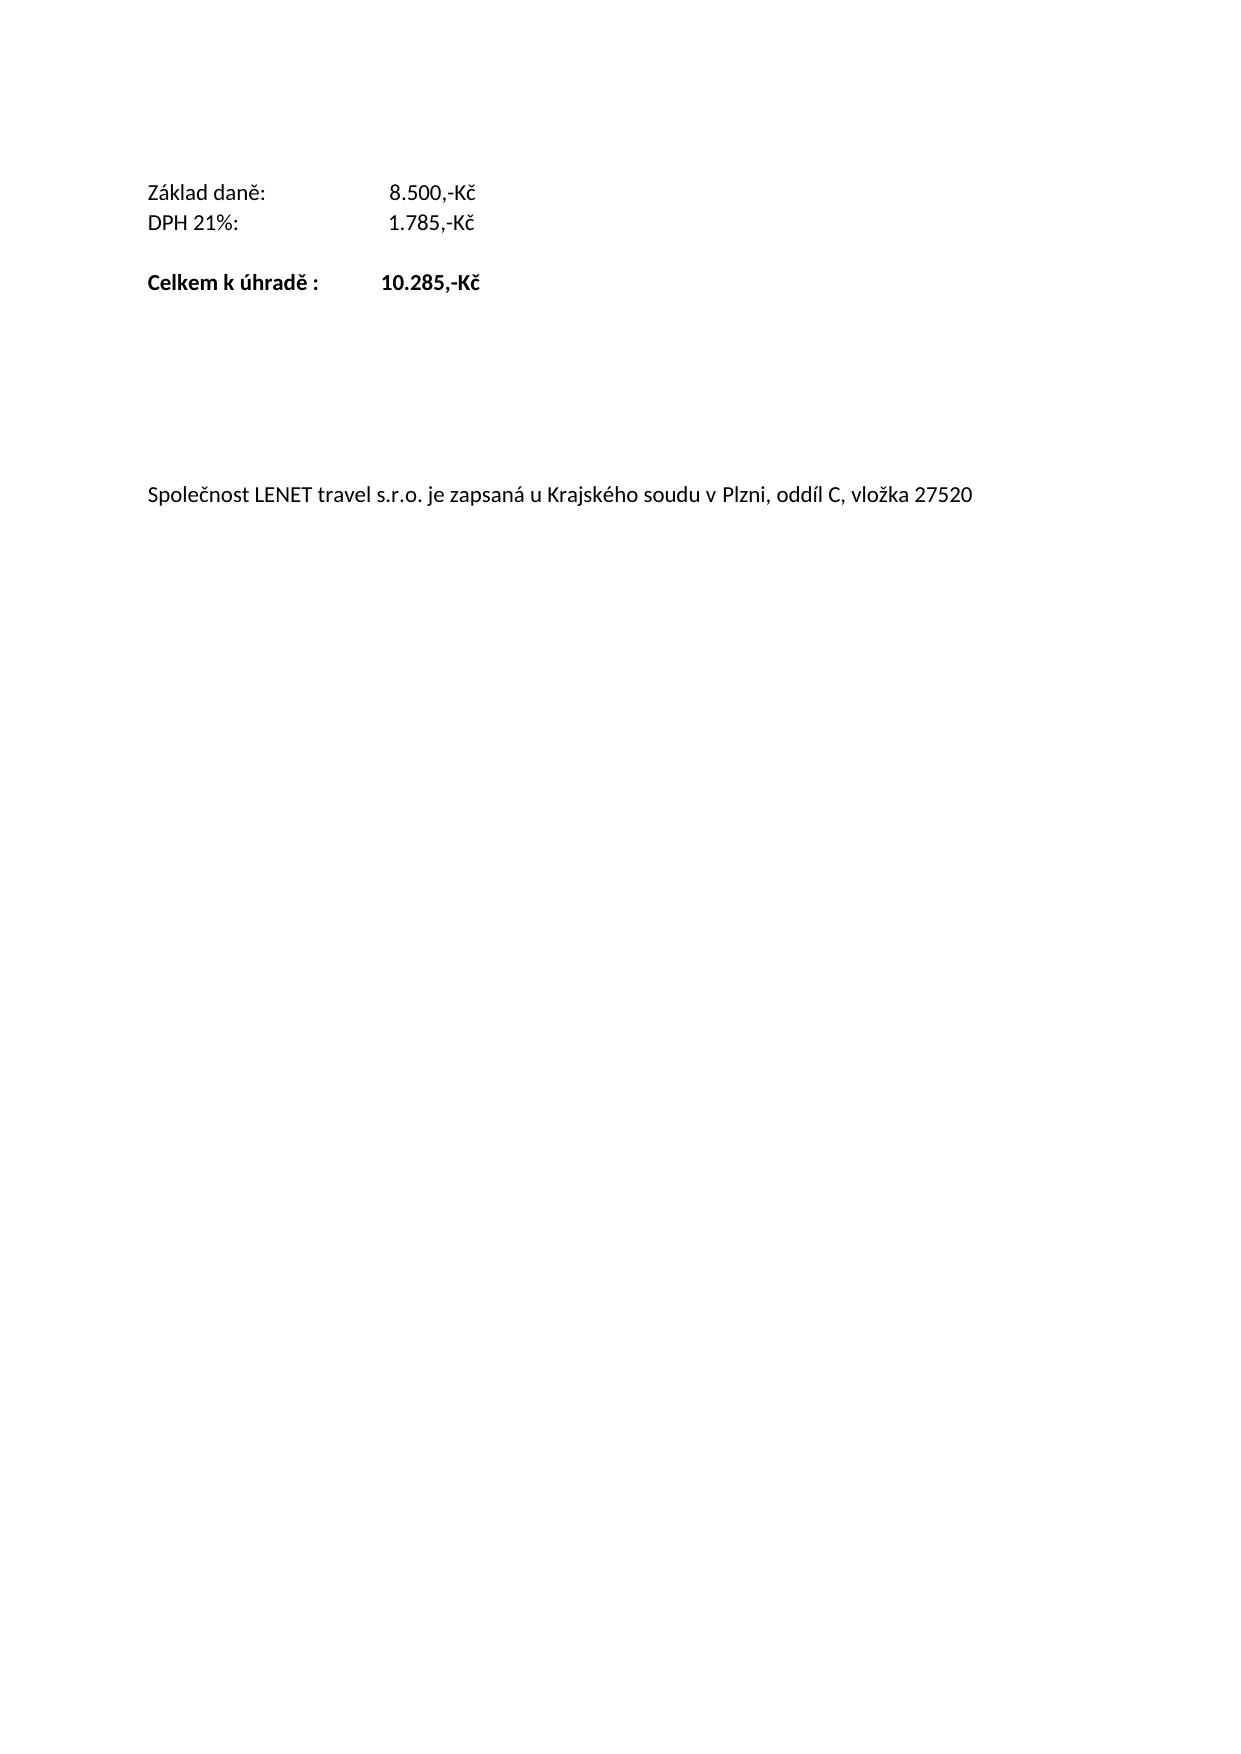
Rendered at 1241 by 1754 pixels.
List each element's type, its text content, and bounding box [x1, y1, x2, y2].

text DPH 21%: 1.785,-Kč [148, 208, 1093, 236]
text Společnost LENET travel s.r.o. je zapsaná u Krajského soudu v Plzni, oddíl C, vložka 27520 [148, 480, 1093, 508]
text Celkem k úhradě : 10.285,-Kč [148, 268, 1093, 296]
text Základ daně: 8.500,-Kč [148, 178, 1093, 206]
